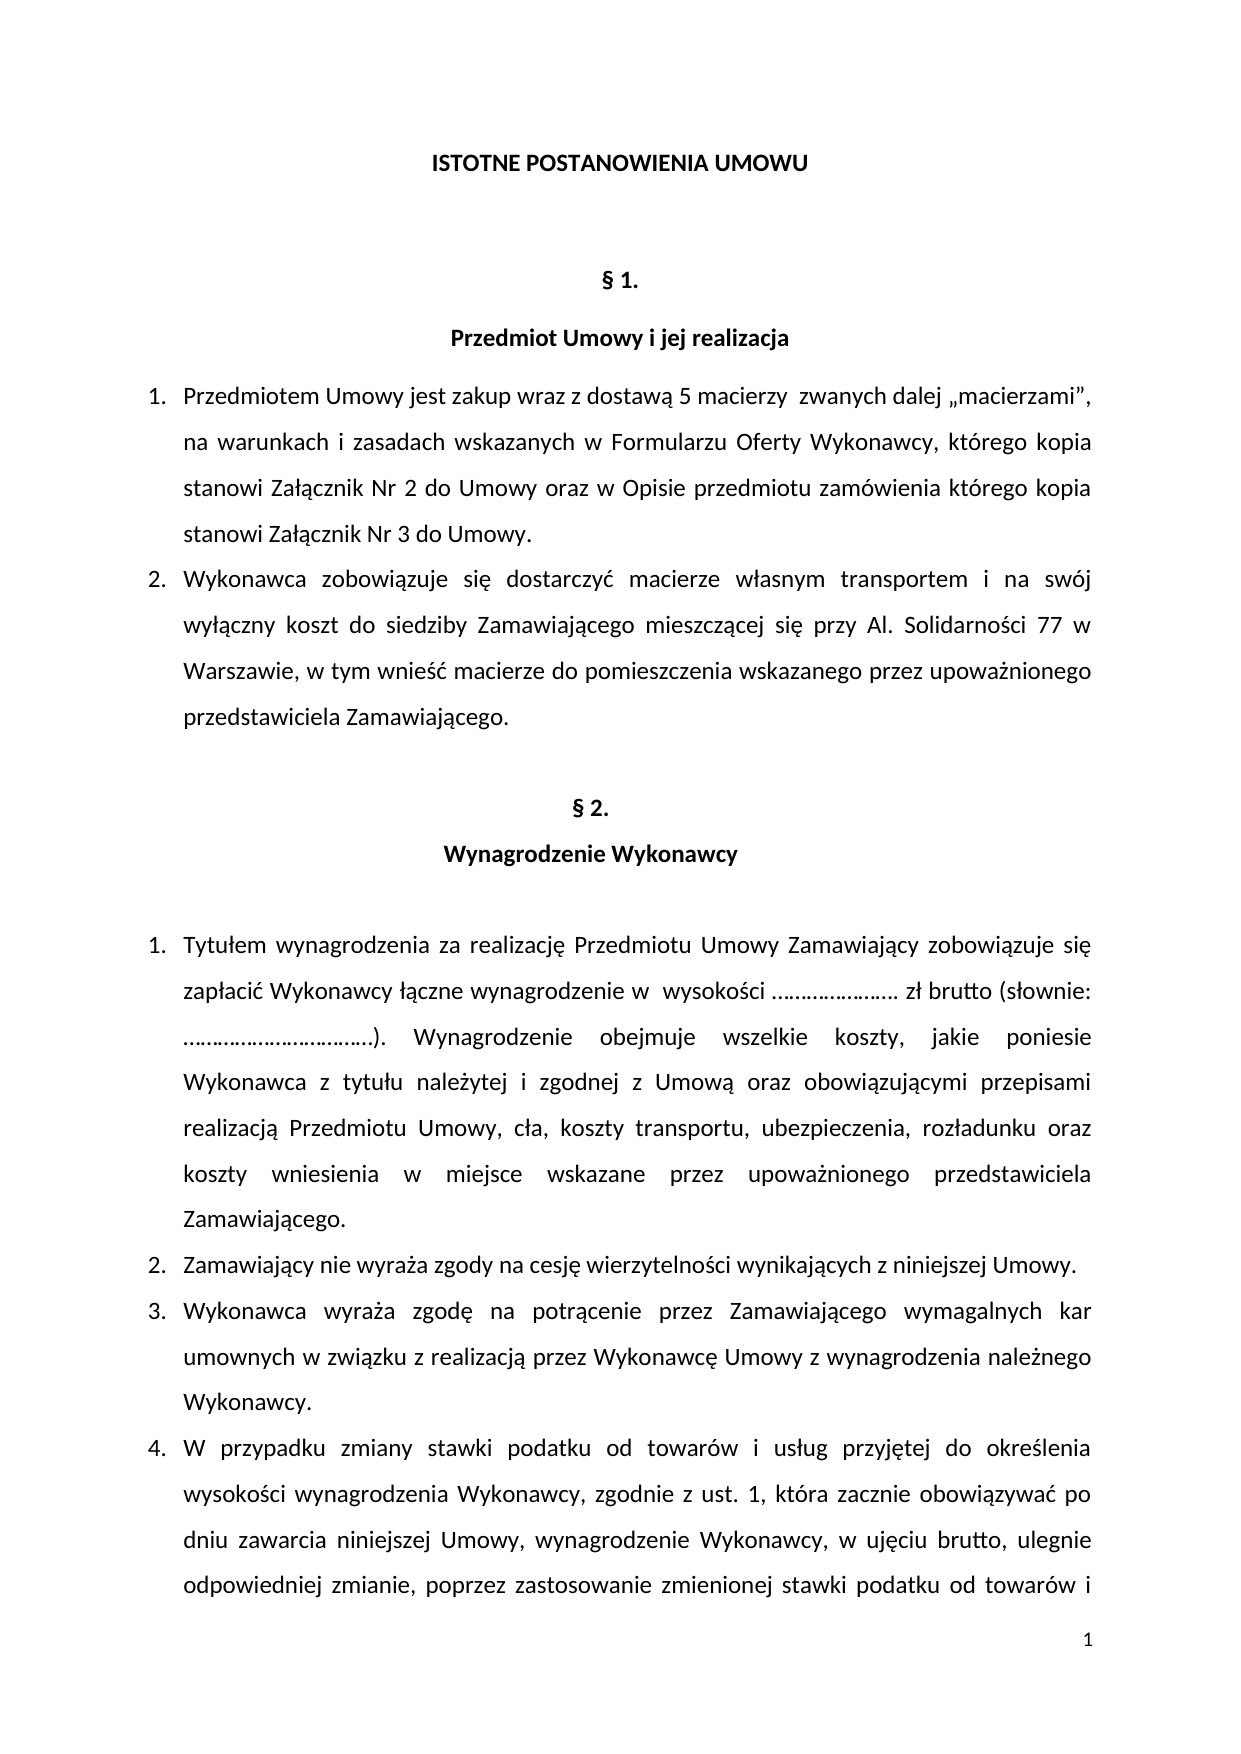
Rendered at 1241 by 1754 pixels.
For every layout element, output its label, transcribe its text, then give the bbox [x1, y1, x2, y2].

text Wynagrodzenie Wykonawcy [148, 838, 1033, 868]
list Tytułem wynagrodzenia za realizację Przedmiotu Umowy Zamawiający zobowiązuje się zapłacić Wykonawcy łączne wynagrodzenie w wysokości …………………. zł brutto (słownie:……………………………). Wynagrodzenie obejmuje wszelkie koszty, jakie poniesie Wykonawca z tytułu należytej i zgodnej z Umową oraz obowiązującymi przepisami realizacją Przedmiotu Umowy, cła, koszty transportu, ubezpieczenia, rozładunku oraz koszty wniesienia w miejsce wskazane przez upoważnionego przedstawiciela Zamawiającego. [148, 929, 1093, 1234]
list Wykonawca wyraża zgodę na potrącenie przez Zamawiającego wymagalnych kar umownych w związku z realizacją przez Wykonawcę Umowy z wynagrodzenia należnego Wykonawcy. [148, 1295, 1093, 1417]
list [148, 1432, 1093, 1600]
list Zamawiający nie wyraża zgody na cesję wierzytelności wynikających z niniejszej Umowy. [148, 1249, 1093, 1280]
list Wykonawca zobowiązuje się dostarczyć macierze własnym transportem i na swój wyłączny koszt do siedziby Zamawiającego mieszczącej się przy Al. Solidarności 77 w Warszawie, w tym wnieść macierze do pomieszczenia wskazanego przez upoważnionego przedstawiciela Zamawiającego. [148, 563, 1093, 731]
text § 2. [148, 792, 1033, 823]
list Przedmiotem Umowy jest zakup wraz z dostawą 5 macierzy zwanych dalej „macierzami”, na warunkach i zasadach wskazanych w Formularzu Oferty Wykonawcy, którego kopia stanowi Załącznik Nr 2 do Umowy oraz w Opisie przedmiotu zamówienia którego kopia stanowi Załącznik Nr 3 do Umowy. [148, 381, 1093, 548]
text § 1. [148, 264, 1093, 294]
text ISTOTNE POSTANOWIENIA UMOWU [148, 148, 1093, 178]
text Przedmiot Umowy i jej realizacja [148, 322, 1093, 353]
